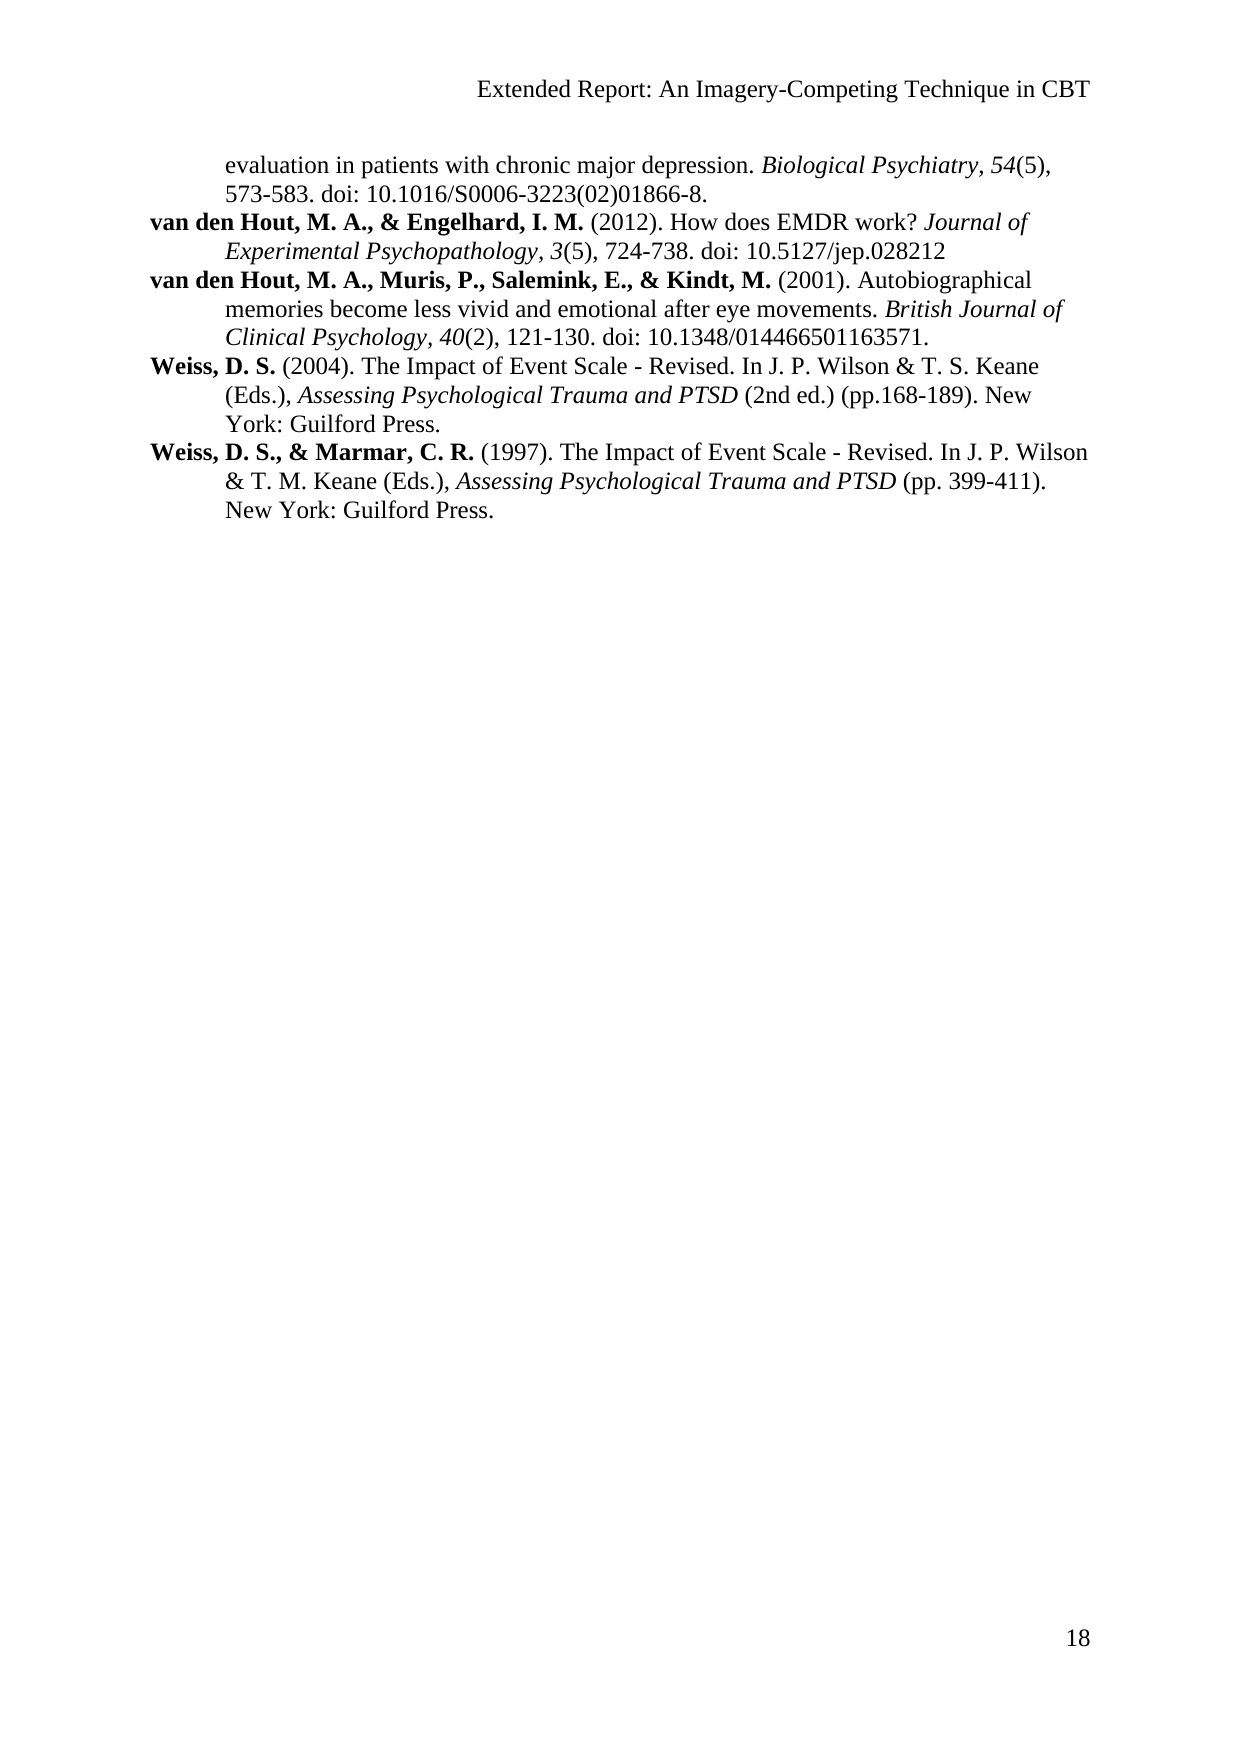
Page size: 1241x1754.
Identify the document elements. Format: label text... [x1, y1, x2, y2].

text Weiss, D. S., & Marmar, C. R. (1997). The Impact of Event Scale - Revised. In J. P. Wilson & T. M. Keane (Eds.), Assessing Psychological Trauma and PTSD (pp. 399-411). New York: Guilford Press. [150, 437, 1090, 524]
text van den Hout, M. A., & Engelhard, I. M. (2012). How does EMDR work? Journal of Experimental Psychopathology, 3(5), 724-738. doi: 10.5127/jep.028212 [150, 207, 1090, 265]
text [150, 150, 1090, 207]
text Weiss, D. S. (2004). The Impact of Event Scale - Revised. In J. P. Wilson & T. S. Keane (Eds.), Assessing Psychological Trauma and PTSD (2nd ed.) (pp.168-189). New York: Guilford Press. [150, 351, 1090, 437]
text van den Hout, M. A., Muris, P., Salemink, E., & Kindt, M. (2001). Autobiographical memories become less vivid and emotional after eye movements. British Journal of Clinical Psychology, 40(2), 121-130. doi: 10.1348/014466501163571. [150, 265, 1090, 351]
